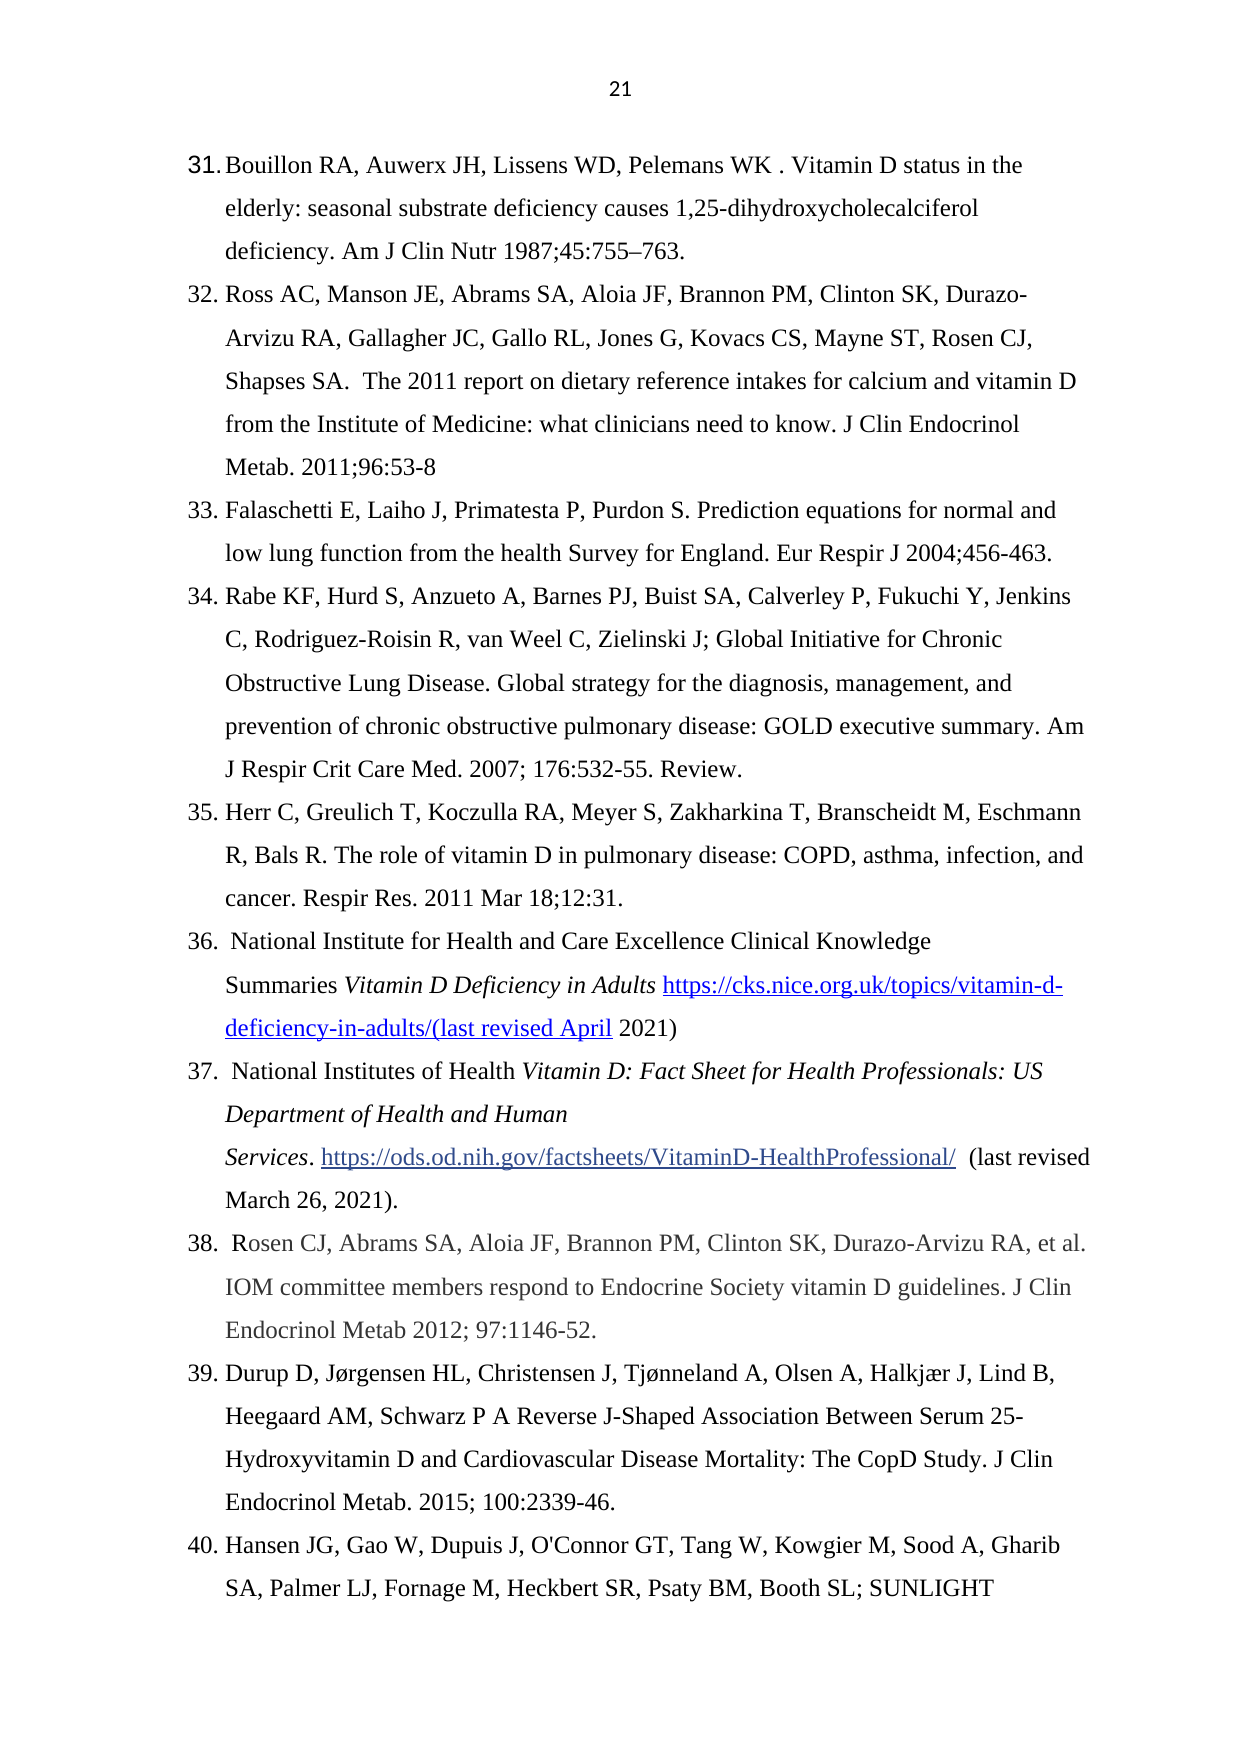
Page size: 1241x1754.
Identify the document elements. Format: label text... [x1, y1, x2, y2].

list National Institutes of Health Vitamin D: Fact Sheet for Health Professionals: US Department of Health and Human Services. https://ods.od.nih.gov/factsheets/VitaminD-HealthProfessional/ (last revised March 26, 2021). [187, 1056, 1090, 1214]
list Bouillon RA, Auwerx JH, Lissens WD, Pelemans WK . Vitamin D status in the elderly: seasonal substrate deficiency causes 1,25-dihydroxycholecalciferol deficiency. Am J Clin Nutr 1987;45:755–763. [187, 150, 1090, 265]
list Falaschetti E, Laiho J, Primatesta P, Purdon S. Prediction equations for normal and low lung function from the health Survey for England. Eur Respir J 2004;456-463. [187, 495, 1090, 567]
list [187, 1530, 1090, 1602]
list Rosen CJ, Abrams SA, Aloia JF, Brannon PM, Clinton SK, Durazo-Arvizu RA, et al. IOM committee members respond to Endocrine Society vitamin D guidelines. J Clin Endocrinol Metab 2012; 97:1146-52. [187, 1228, 1090, 1343]
list Rabe KF, Hurd S, Anzueto A, Barnes PJ, Buist SA, Calverley P, Fukuchi Y, Jenkins C, Rodriguez-Roisin R, van Weel C, Zielinski J; Global Initiative for Chronic Obstructive Lung Disease. Global strategy for the diagnosis, management, and prevention of chronic obstructive pulmonary disease: GOLD executive summary. Am J Respir Crit Care Med. 2007; 176:532-55. Review. [187, 581, 1090, 783]
list National Institute for Health and Care Excellence Clinical Knowledge Summaries Vitamin D Deficiency in Adults https://cks.nice.org.uk/topics/vitamin-d-deficiency-in-adults/(last revised April 2021) [187, 926, 1090, 1042]
list Herr C, Greulich T, Koczulla RA, Meyer S, Zakharkina T, Branscheidt M, Eschmann R, Bals R. The role of vitamin D in pulmonary disease: COPD, asthma, infection, and cancer. Respir Res. 2011 Mar 18;12:31. [187, 797, 1090, 912]
list Ross AC, Manson JE, Abrams SA, Aloia JF, Brannon PM, Clinton SK, Durazo-Arvizu RA, Gallagher JC, Gallo RL, Jones G, Kovacs CS, Mayne ST, Rosen CJ, Shapses SA. The 2011 report on dietary reference intakes for calcium and vitamin D from the Institute of Medicine: what clinicians need to know. J Clin Endocrinol Metab. 2011;96:53-8 [187, 279, 1090, 481]
list Durup D, Jørgensen HL, Christensen J, Tjønneland A, Olsen A, Halkjær J, Lind B, Heegaard AM, Schwarz P A Reverse J-Shaped Association Between Serum 25-Hydroxyvitamin D and Cardiovascular Disease Mortality: The CopD Study. J Clin Endocrinol Metab. 2015; 100:2339-46. [187, 1358, 1090, 1516]
